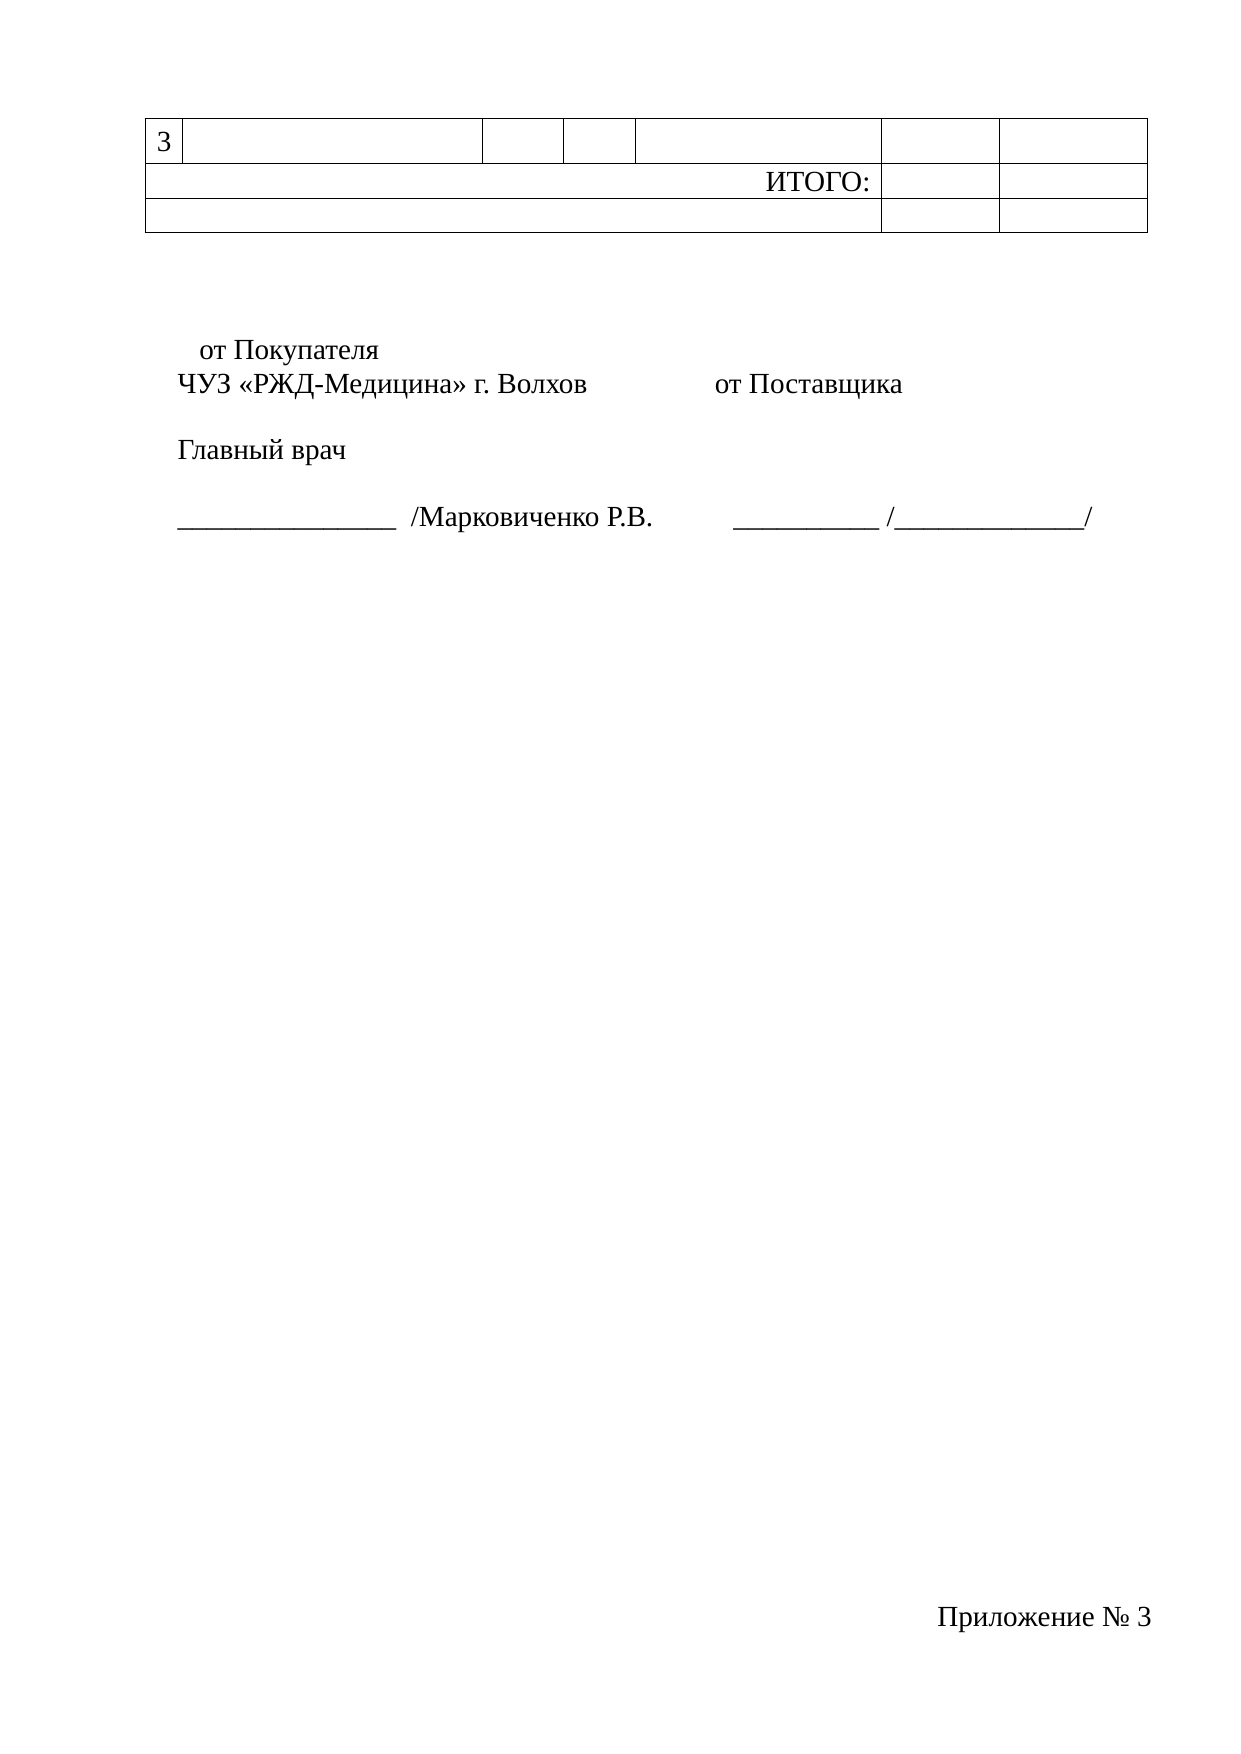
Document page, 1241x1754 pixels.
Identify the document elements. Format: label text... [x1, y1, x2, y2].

table_cell 3 [146, 119, 182, 163]
table_cell [882, 164, 999, 198]
table_cell [882, 119, 999, 163]
table_cell [1000, 119, 1147, 163]
text ЧУЗ «РЖД-Медицина» г. Волхов от Поставщика [177, 366, 1152, 400]
text Приложение № 3 [618, 1600, 1152, 1633]
table_cell [483, 119, 563, 163]
table_cell [183, 119, 482, 163]
table_cell [636, 119, 881, 163]
table_cell [1000, 164, 1147, 198]
table_cell [1000, 199, 1147, 232]
text _______________ /Марковиченко Р.В. __________ /_____________/ [177, 500, 1152, 533]
table_cell [882, 199, 999, 232]
table_cell [564, 119, 635, 163]
table_cell ИТОГО: [146, 164, 881, 198]
table_cell [146, 199, 881, 232]
text Главный врач [177, 433, 1152, 466]
text от Покупателя [177, 333, 1152, 366]
